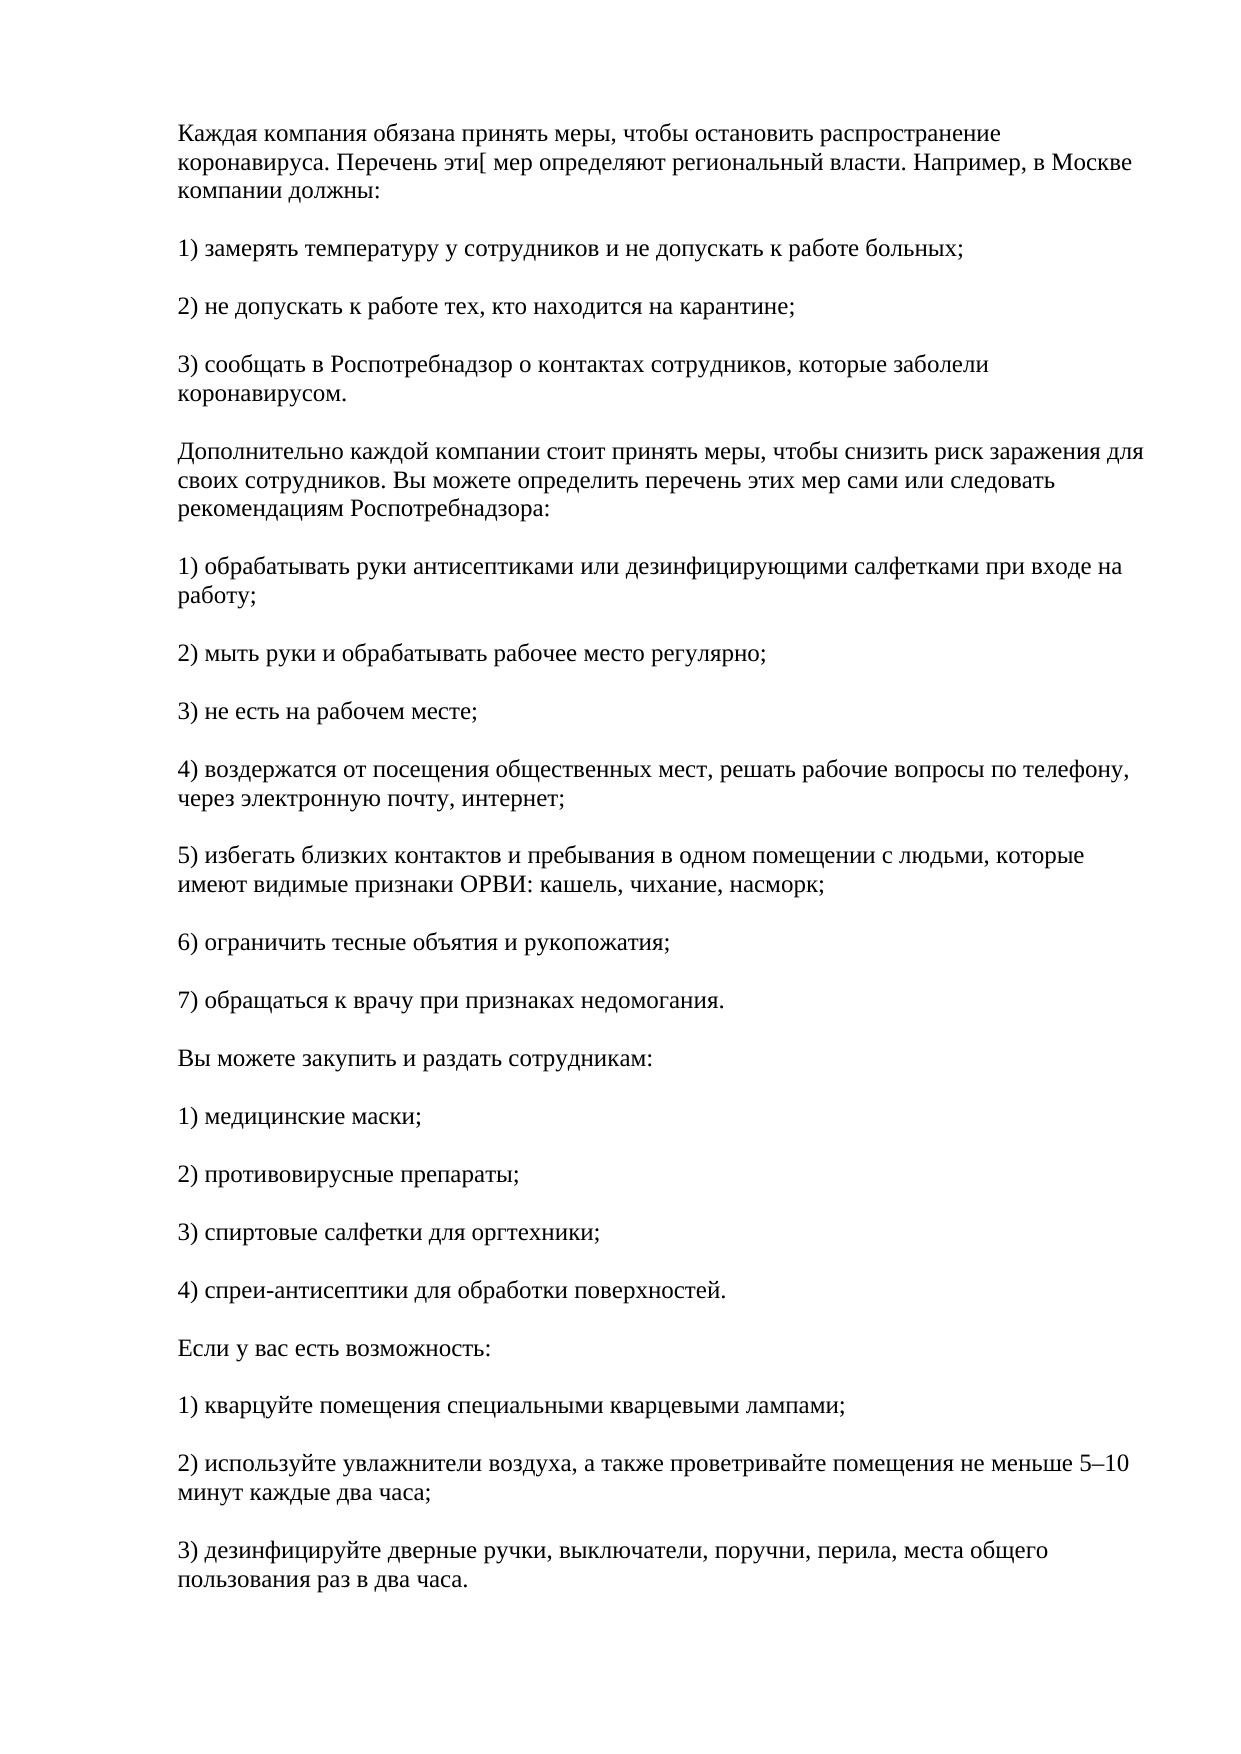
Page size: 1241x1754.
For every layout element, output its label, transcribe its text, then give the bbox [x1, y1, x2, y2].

text 4) спреи-антисептики для обработки поверхностей. [177, 1275, 1152, 1303]
text 3) не есть на рабочем месте; [177, 696, 1152, 725]
text 3) сообщать в Роспотребнадзор о контактах сотрудников, которые заболели коронавирусом. [177, 349, 1152, 407]
text Если у вас есть возможность: [177, 1333, 1152, 1361]
text 7) обращаться к врачу при признаках недомогания. [177, 985, 1152, 1014]
text 1) замерять температуру у сотрудников и не допускать к работе больных; [177, 233, 1152, 262]
text 5) избегать близких контактов и пребывания в одном помещении с людьми, которые имеют видимые признаки ОРВИ: кашель, чихание, насморк; [177, 841, 1152, 898]
text 6) ограничить тесные объятия и рукопожатия; [177, 927, 1152, 956]
text 2) не допускать к работе тех, кто находится на карантине; [177, 291, 1152, 320]
text 2) противовирусные препараты; [177, 1159, 1152, 1188]
text Дополнительно каждой компании стоит принять меры, чтобы снизить риск заражения для своих сотрудников. Вы можете определить перечень этих мер сами или следовать рекомендациям Роспотребнадзора: [177, 436, 1152, 522]
text 4) воздержатся от посещения общественных мест, решать рабочие вопросы по телефону, через электронную почту, интернет; [177, 754, 1152, 811]
text 2) мыть руки и обрабатывать рабочее место регулярно; [177, 638, 1152, 667]
text Вы можете закупить и раздать сотрудникам: [177, 1043, 1152, 1072]
text 1) кварцуйте помещения специальными кварцевыми лампами; [177, 1391, 1152, 1419]
text 1) медицинские маски; [177, 1101, 1152, 1130]
text Каждая компания обязана принять меры, чтобы остановить распространение коронавируса. Перечень эти[ мер определяют региональный власти. Например, в Москве компании должны: [177, 118, 1152, 204]
text 3) спиртовые салфетки для оргтехники; [177, 1217, 1152, 1246]
text 3) дезинфицируйте дверные ручки, выключатели, поручни, перила, места общего пользования раз в два часа. [177, 1535, 1152, 1593]
text 2) используйте увлажнители воздуха, а также проветривайте помещения не меньше 5–10 минут каждые два часа; [177, 1448, 1152, 1506]
text 1) обрабатывать руки антисептиками или дезинфицирующими салфетками при входе на работу; [177, 551, 1152, 609]
